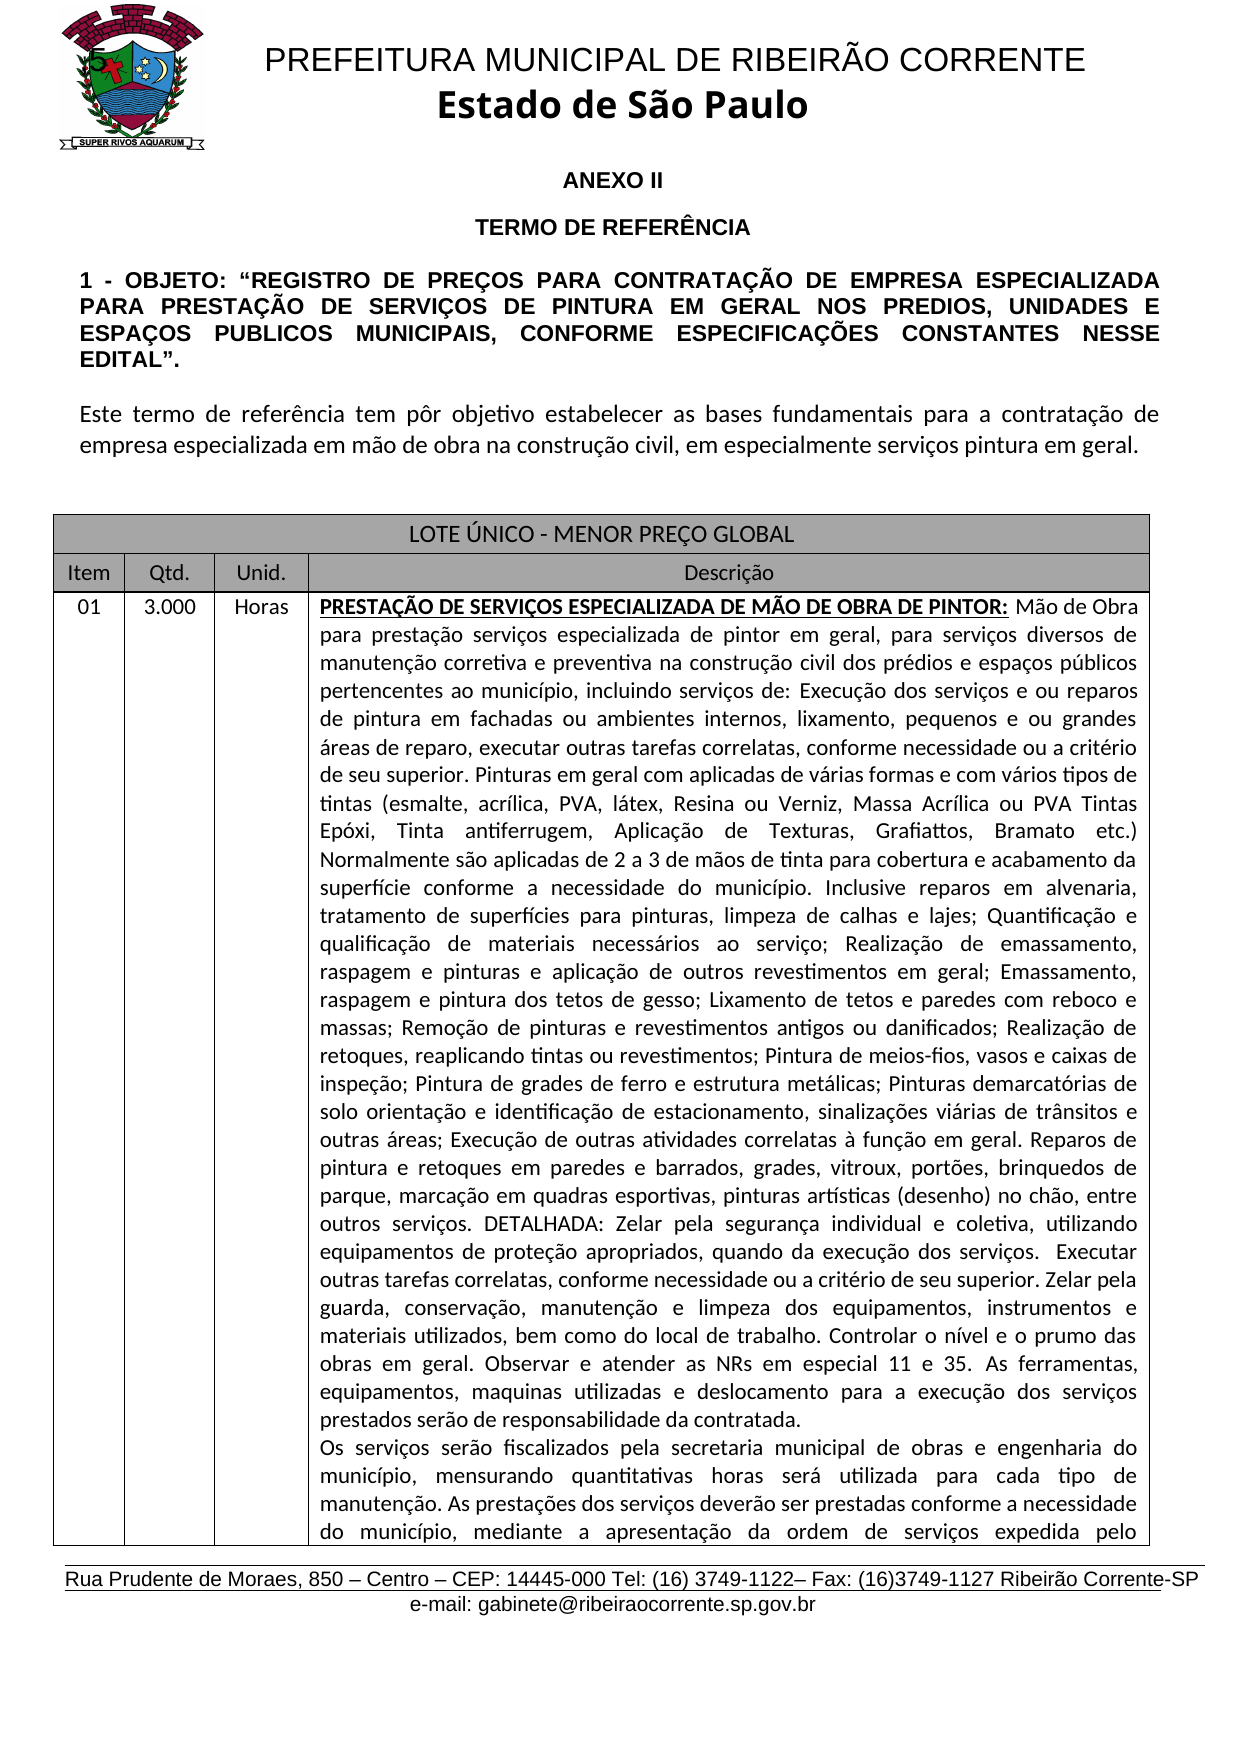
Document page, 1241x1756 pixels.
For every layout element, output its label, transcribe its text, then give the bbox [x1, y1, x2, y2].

table_header LOTE ÚNICO - MENOR PREÇO GLOBAL [54, 515, 1149, 553]
table_cell 01 [54, 593, 124, 1545]
table_cell 3.000 [125, 593, 214, 1545]
table_cell Horas [215, 593, 308, 1545]
table_cell Qtd. [125, 554, 214, 591]
text TERMO DE REFERÊNCIA [359, 214, 866, 240]
table_cell Unid. [215, 554, 308, 591]
text ANEXO II [359, 167, 866, 193]
picture [59, 4, 205, 150]
table_cell Item [54, 554, 124, 591]
text 1 - OBJETO: “REGISTRO DE PREÇOS PARA CONTRATAÇÃO DE EMPRESA ESPECIALIZADA PARA PRESTAÇÃO DE SERVIÇOS DE PINTURA EM GERAL NOS PREDIOS, UNIDADES E ESPAÇOS PUBLICOS MUNICIPAIS, CONFORME ESPECIFICAÇÕES CONSTANTES NESSE EDITAL”. [79, 267, 1161, 372]
table_cell Descrição [309, 554, 1149, 591]
text Este termo de referência tem pôr objetivo estabelecer as bases fundamentais para a contratação de empresa especializada em mão de obra na construção civil, em especialmente serviços pintura em geral. [79, 398, 1161, 459]
